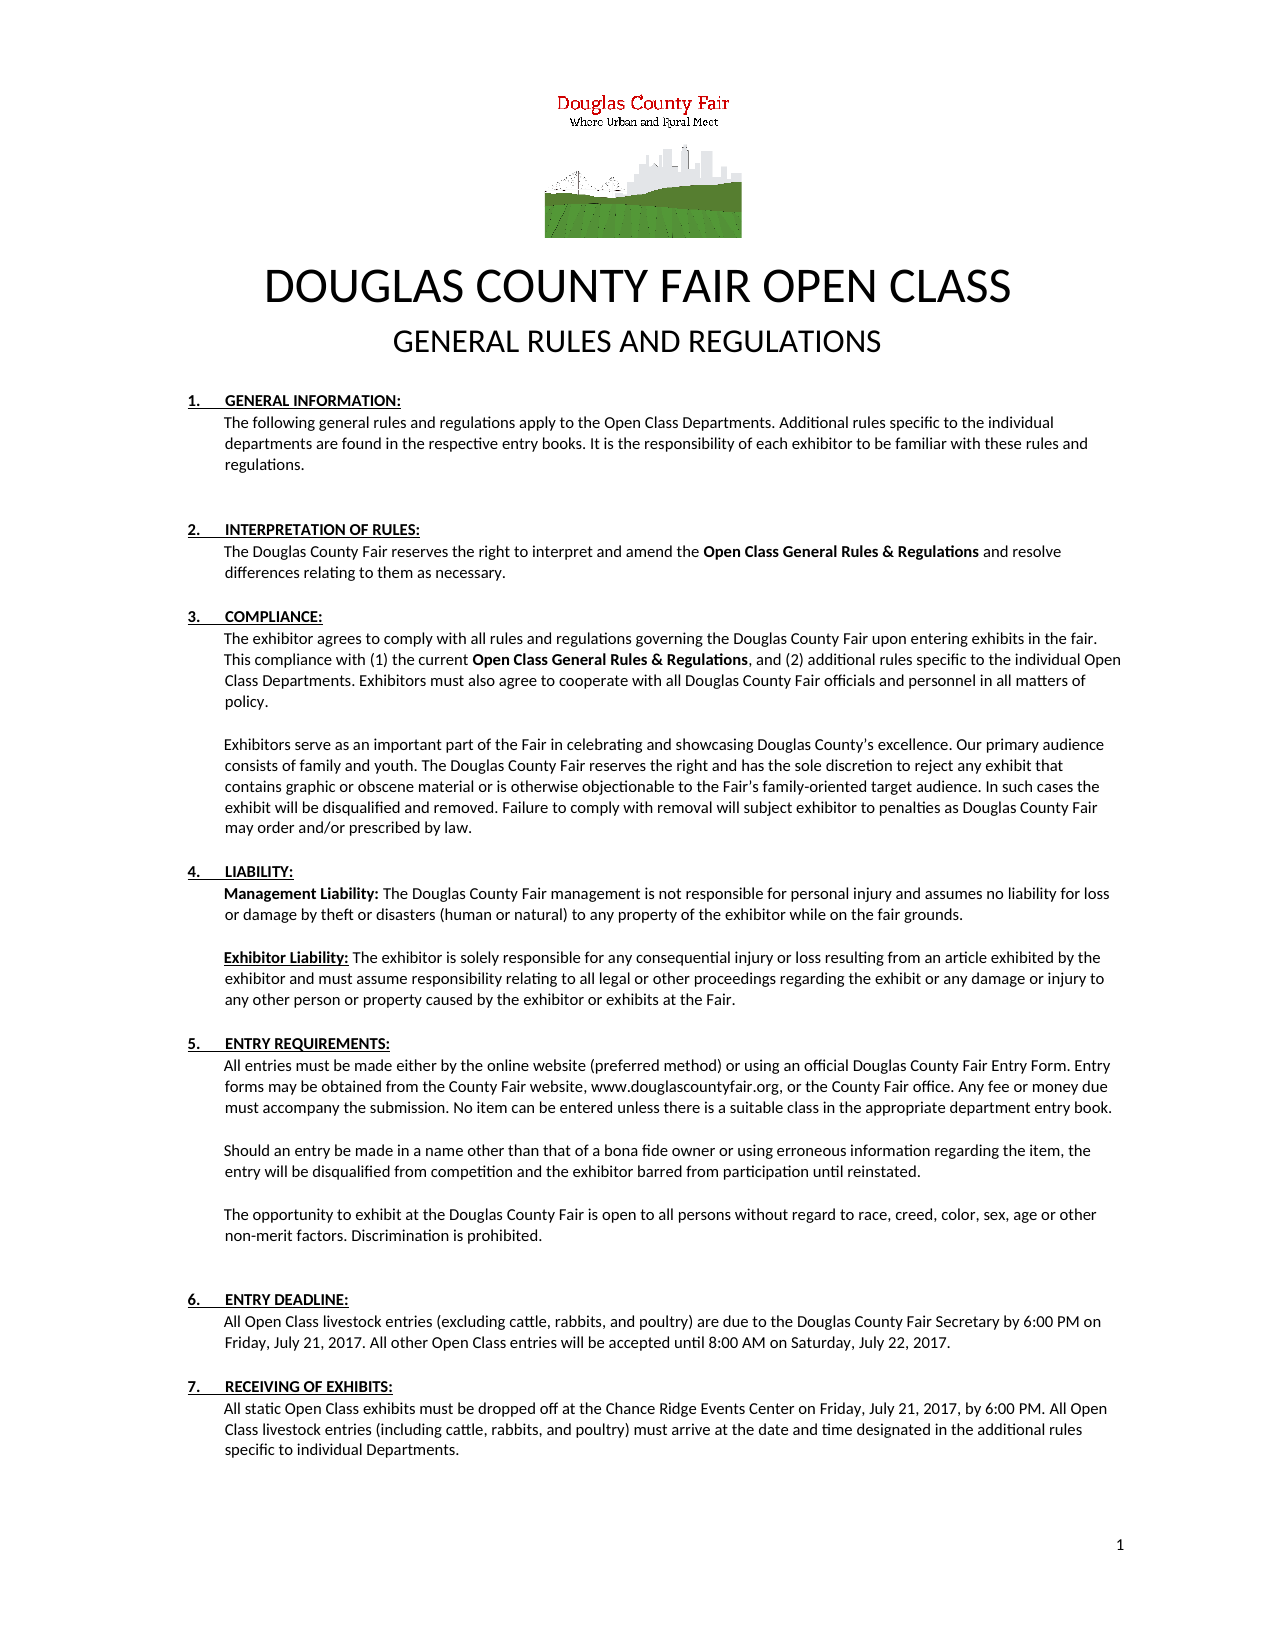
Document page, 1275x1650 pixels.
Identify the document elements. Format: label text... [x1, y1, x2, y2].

list COMPLIANCE: [187, 606, 1124, 627]
text All Open Class livestock entries (excluding cattle, rabbits, and poultry) are due to the Douglas County Fair Secretary by 6:00 PM on Friday, July 21, 2017. All other Open Class entries will be accepted until 8:00 AM on Saturday, July 22, 2017. [223, 1311, 1124, 1352]
text The exhibitor agrees to comply with all rules and regulations governing the Douglas County Fair upon entering exhibits in the fair. [223, 628, 1124, 648]
list ENTRY REQUIREMENTS: [187, 1033, 1124, 1054]
text All static Open Class exhibits must be dropped off at the Chance Ridge Events Center on Friday, July 21, 2017, by 6:00 PM. All Open Class livestock entries (including cattle, rabbits, and poultry) must arrive at the date and time designated in the additional rules specific to individual Departments. [223, 1398, 1124, 1460]
text Exhibitors serve as an important part of the Fair in celebrating and showcasing Douglas County’s excellence. Our primary audience consists of family and youth. The Douglas County Fair reserves the right and has the sole discretion to reject any exhibit that contains graphic or obscene material or is otherwise objectionable to the Fair’s family-oriented target audience. In such cases the exhibit will be disqualified and removed. Failure to comply with removal will subject exhibitor to penalties as Douglas County Fair may order and/or prescribed by law. [223, 734, 1124, 838]
text This compliance with (1) the current Open Class General Rules & Regulations, and (2) additional rules specific to the individual Open Class Departments. Exhibitors must also agree to cooperate with all Douglas County Fair officials and personnel in all matters of policy. [223, 649, 1124, 711]
text The Douglas County Fair reserves the right to interpret and amend the Open Class General Rules & Regulations and resolve differences relating to them as necessary. [223, 542, 1124, 583]
text GENERAL RULES AND REGULATIONS [187, 320, 1087, 361]
list RECEIVING OF EXHIBITS: [187, 1376, 1124, 1396]
text Should an entry be made in a name other than that of a bona fide owner or using erroneous information regarding the item, the entry will be disqualified from competition and the exhibitor barred from participation until reinstated. [223, 1140, 1124, 1181]
picture [544, 73, 742, 238]
list LIABILITY: [187, 862, 1124, 882]
list ENTRY DEADLINE: [187, 1289, 1124, 1309]
text DOUGLAS COUNTY FAIR OPEN CLASS [187, 254, 1088, 315]
text Management Liability: The Douglas County Fair management is not responsible for personal injury and assumes no liability for loss or damage by theft or disasters (human or natural) to any property of the exhibitor while on the fair grounds. [223, 884, 1124, 925]
list GENERAL INFORMATION: [187, 391, 1124, 411]
list INTERPRETATION OF RULES: [187, 520, 1124, 540]
text Exhibitor Liability: The exhibitor is solely responsible for any consequential injury or loss resulting from an article exhibited by the exhibitor and must assume responsibility relating to all legal or other proceedings regarding the exhibit or any damage or injury to any other person or property caused by the exhibitor or exhibits at the Fair. [223, 948, 1124, 1010]
text The following general rules and regulations apply to the Open Class Departments. Additional rules specific to the individual departments are found in the respective entry books. It is the responsibility of each exhibitor to be familiar with these rules and regulations. [223, 412, 1124, 474]
text All entries must be made either by the online website (preferred method) or using an official Douglas County Fair Entry Form. Entry forms may be obtained from the County Fair website, www.douglascountyfair.org, or the County Fair office. Any fee or money due must accompany the submission. No item can be entered unless there is a suitable class in the appropriate department entry book. [223, 1055, 1124, 1117]
text The opportunity to exhibit at the Douglas County Fair is open to all persons without regard to race, creed, color, sex, age or other non-merit factors. Discrimination is prohibited. [223, 1204, 1124, 1246]
